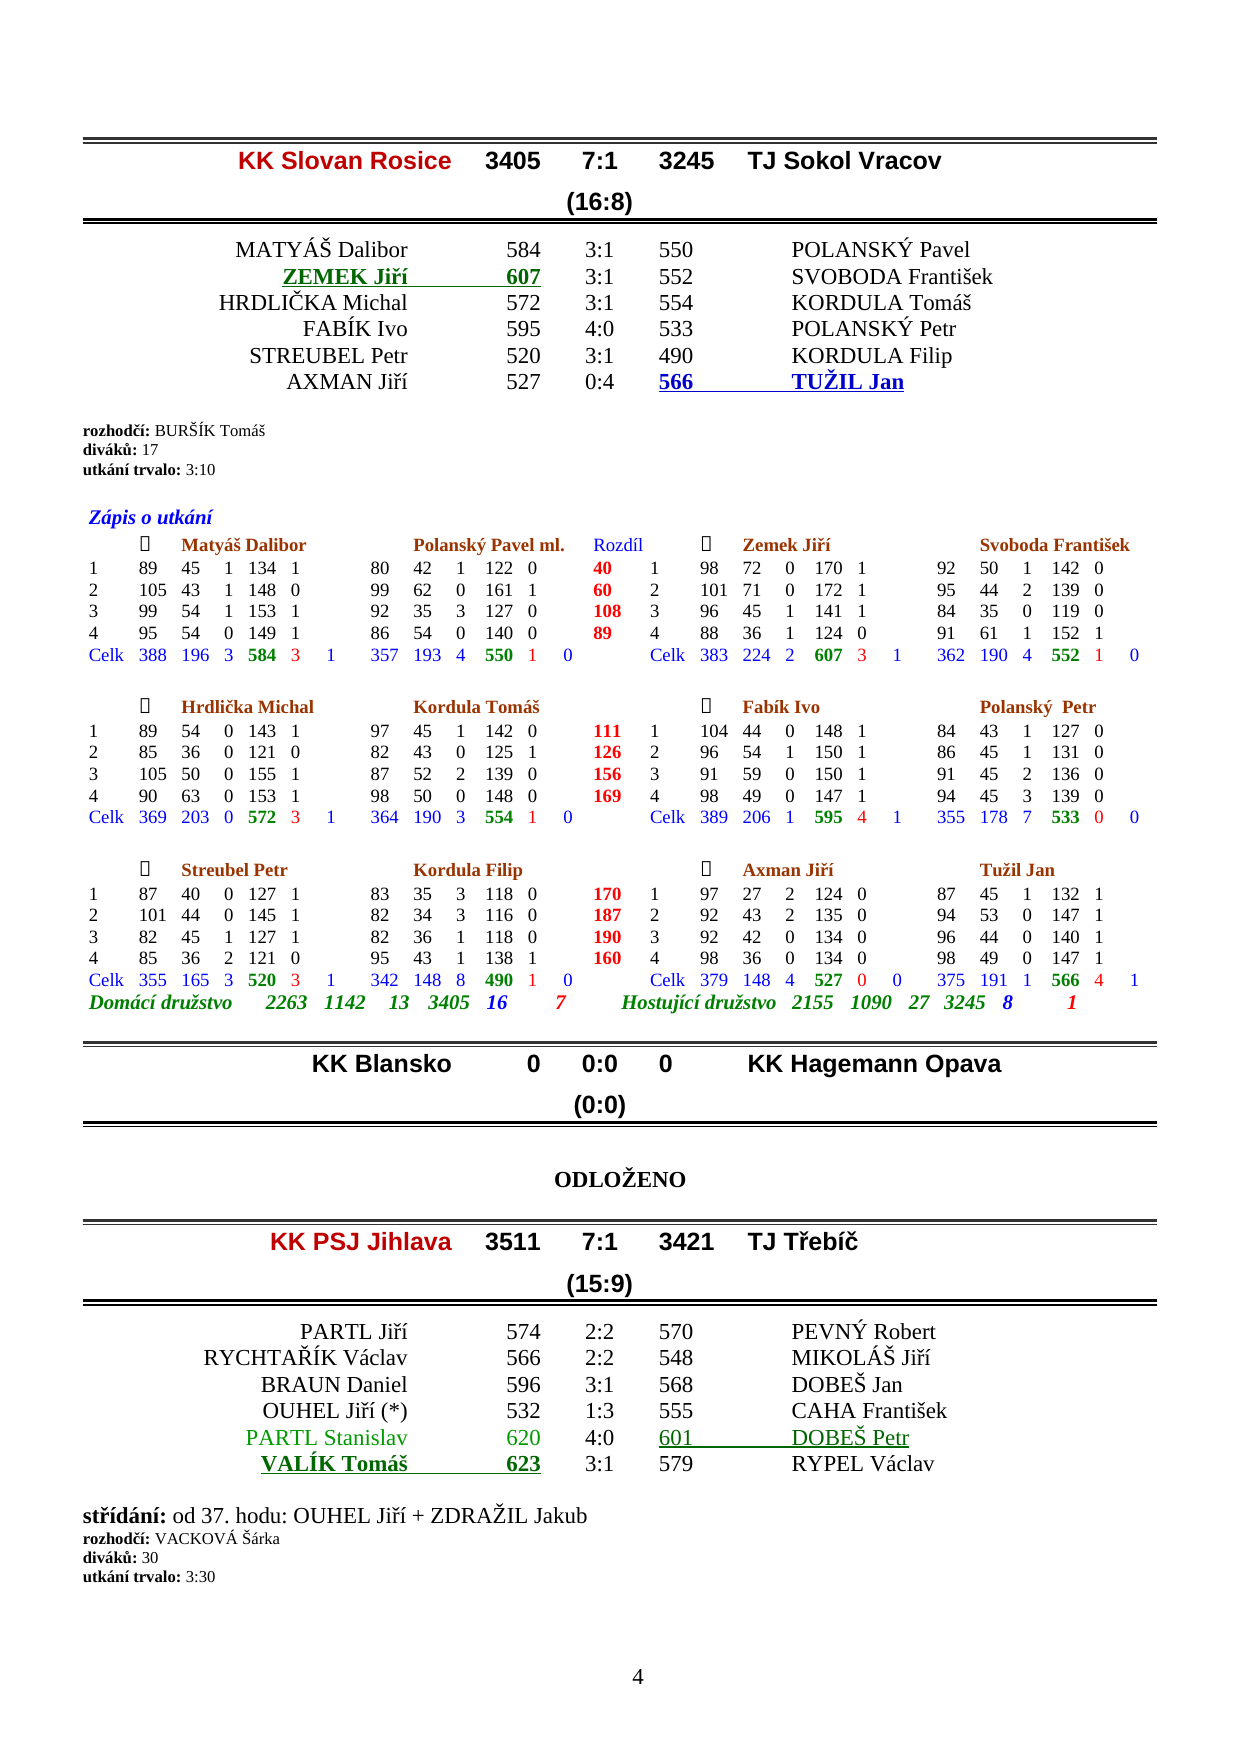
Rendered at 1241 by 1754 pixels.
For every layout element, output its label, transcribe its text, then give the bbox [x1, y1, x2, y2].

text PARTL Stanislav 620 4:0 601 DOBEŠ Petr [83, 1423, 1157, 1450]
text KK Slovan Rosice 3405 7:1 3245 TJ Sokol Vracov [83, 144, 1157, 174]
text VALÍK Tomáš 623 3:1 579 RYPEL Václav [83, 1450, 1157, 1476]
text  Streubel Petr Kordula Filip  Axman Jiří Tužil Jan [88, 854, 1157, 882]
text 4 90 63 0 153 1 98 50 0 148 0 169 4 98 49 0 147 1 94 45 3 139 0 [88, 784, 1157, 806]
text utkání trvalo: 3:10 [83, 459, 1157, 478]
text (16:8) [83, 178, 1157, 218]
text BRAUN Daniel 596 3:1 568 DOBEŠ Jan [83, 1371, 1157, 1397]
text (15:9) [83, 1260, 1157, 1299]
text  Hrdlička Michal Kordula Tomáš  Fabík Ivo Polanský Petr [88, 691, 1157, 720]
text 3 99 54 1 153 1 92 35 3 127 0 108 3 96 45 1 141 1 84 35 0 119 0 [88, 600, 1157, 622]
text 1 89 45 1 134 1 80 42 1 122 0 40 1 98 72 0 170 1 92 50 1 142 0 [88, 557, 1157, 579]
text diváků: 17 [83, 440, 1157, 459]
text rozhodčí: BURŠÍK Tomáš [83, 421, 1157, 440]
text 4 95 54 0 149 1 86 54 0 140 0 89 4 88 36 1 124 0 91 61 1 152 1 [88, 622, 1157, 643]
text 1 89 54 0 143 1 97 45 1 142 0 111 1 104 44 0 148 1 84 43 1 127 0 [88, 720, 1157, 741]
text 2 85 36 0 121 0 82 43 0 125 1 126 2 96 54 1 150 1 86 45 1 131 0 [88, 741, 1157, 763]
text střídání: od 37. hodu: OUHEL Jiří + ZDRAŽIL Jakub [83, 1503, 1157, 1529]
text OUHEL Jiří (*) 532 1:3 555 CAHA František [83, 1397, 1157, 1423]
text rozhodčí: VACKOVÁ Šárka [83, 1529, 1157, 1548]
text ODLOŽENO [83, 1166, 1157, 1193]
text utkání trvalo: 3:30 [83, 1567, 1157, 1586]
text PARTL Jiří 574 2:2 570 PEVNÝ Robert [83, 1318, 1157, 1344]
text FABÍK Ivo 595 4:0 533 POLANSKÝ Petr [83, 316, 1157, 342]
text STREUBEL Petr 520 3:1 490 KORDULA Filip [83, 342, 1157, 368]
text Celk 388 196 3 584 3 1 357 193 4 550 1 0 Celk 383 224 2 607 3 1 362 190 4 552 1 0 [88, 643, 1157, 665]
text Celk 369 203 0 572 3 1 364 190 3 554 1 0 Celk 389 206 1 595 4 1 355 178 7 533 0 0 [88, 806, 1157, 828]
text diváků: 30 [83, 1548, 1157, 1567]
text Celk 355 165 3 520 3 1 342 148 8 490 1 0 Celk 379 148 4 527 0 0 375 191 1 566 4 1 [88, 969, 1157, 990]
text AXMAN Jiří 527 0:4 566 TUŽIL Jan [83, 368, 1157, 394]
text 1 87 40 0 127 1 83 35 3 118 0 170 1 97 27 2 124 0 87 45 1 132 1 [88, 882, 1157, 904]
text RYCHTAŘÍK Václav 566 2:2 548 MIKOLÁŠ Jiří [83, 1344, 1157, 1371]
text 2 101 44 0 145 1 82 34 3 116 0 187 2 92 43 2 135 0 94 53 0 147 1 [88, 904, 1157, 926]
text 3 82 45 1 127 1 82 36 1 118 0 190 3 92 42 0 134 0 96 44 0 140 1 [88, 926, 1157, 947]
text 2 105 43 1 148 0 99 62 0 161 1 60 2 101 71 0 172 1 95 44 2 139 0 [88, 579, 1157, 600]
text ZEMEK Jiří 607 3:1 552 SVOBODA František [83, 263, 1157, 289]
text 3 105 50 0 155 1 87 52 2 139 0 156 3 91 59 0 150 1 91 45 2 136 0 [88, 763, 1157, 784]
text HRDLIČKA Michal 572 3:1 554 KORDULA Tomáš [83, 289, 1157, 316]
text Zápis o utkání [88, 505, 1157, 529]
text Domácí družstvo 2263 1142 13 3405 16 7 Hostující družstvo 2155 1090 27 3245 8 1 [88, 990, 1157, 1014]
text KK PSJ Jihlava 3511 7:1 3421 TJ Třebíč [83, 1225, 1157, 1256]
text MATYÁŠ Dalibor 584 3:1 550 POLANSKÝ Pavel [83, 236, 1157, 263]
text (0:0) [83, 1082, 1157, 1121]
text  Matyáš Dalibor Polanský Pavel ml. Rozdíl  Zemek Jiří Svoboda František [88, 529, 1157, 557]
text 4 85 36 2 121 0 95 43 1 138 1 160 4 98 36 0 134 0 98 49 0 147 1 [88, 947, 1157, 969]
text KK Blansko 0 0:0 0 KK Hagemann Opava [83, 1047, 1157, 1078]
